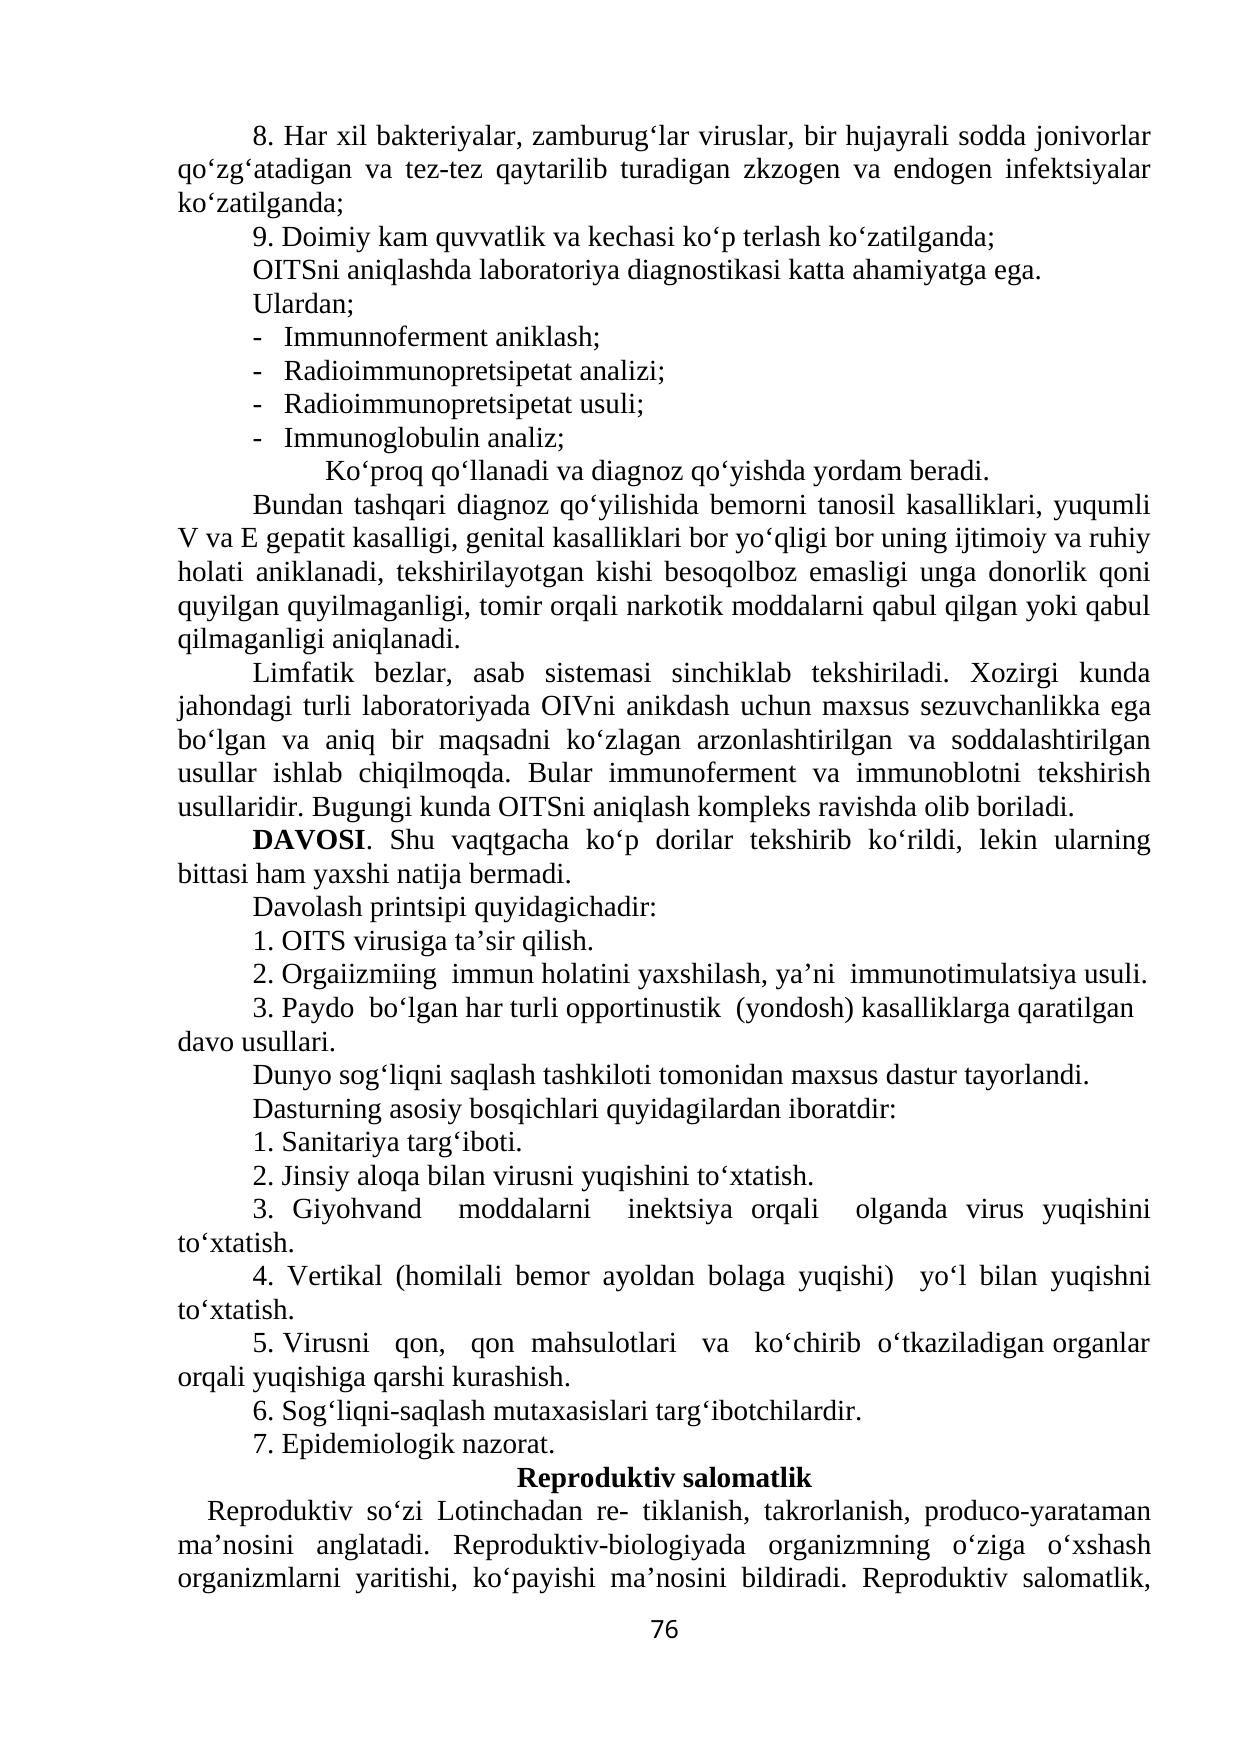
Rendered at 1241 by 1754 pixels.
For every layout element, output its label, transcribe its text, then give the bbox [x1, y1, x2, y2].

text 2. Jinsiy aloqa bilan virusni yuqishini to‘xtatish. [177, 1158, 1152, 1191]
text Dunyo sog‘liqni saqlash tashkiloti tomonidan maxsus dastur tayorlandi. [177, 1057, 1152, 1091]
text Ko‘proq qo‘llanadi va diagnoz qo‘yishda yordam beradi. [177, 453, 1152, 487]
text Limfatik bezlar, asab sistemasi sinchiklab tekshiriladi. Xozirgi kunda jahondagi turli laboratoriyada OIVni anikdash uchun maxsus sezuvchanlikka ega bo‘lgan va aniq bir maqsadni ko‘zlagan arzonlashtirilgan va soddalashtirilgan usullar ishlab chiqilmoqda. Bular immunoferment va immunoblotni tekshirish usullaridir. Bugungi kunda OITSni aniqlash kompleks ravishda olib boriladi. [177, 655, 1152, 822]
text Dasturning asosiy bosqichlari quyidagilardan iboratdir: [177, 1091, 1152, 1124]
text 7. Epidemiologik nazorat. [177, 1426, 1152, 1460]
text 6. Sog‘liqni-saqlash mutaxasislari targ‘ibotchilardir. [177, 1393, 1152, 1426]
text - Radioimmunopretsipetat usuli; [177, 386, 1152, 420]
text Reproduktiv salomatlik [177, 1460, 1152, 1493]
text 8. Har xil bakteriyalar, zamburug‘lar viruslar, bir hujayrali sodda jonivorlar qo‘zg‘atadigan va tez-tez qaytarilib turadigan zkzogen va endogen infektsiyalar ko‘zatilganda; [177, 118, 1152, 219]
text 5. Virusni qon, qon mahsulotlari va ko‘chirib o‘tkaziladigan organlar orqali yuqishiga qarshi kurashish. [177, 1326, 1152, 1393]
text - Radioimmunopretsipetat analizi; [177, 353, 1152, 386]
text - Immunoglobulin analiz; [177, 420, 1152, 453]
text Davolash printsipi quyidagichadir: [177, 889, 1152, 923]
text OITSni aniqlashda laboratoriya diagnostikasi katta ahamiyatga ega. [177, 252, 1152, 286]
text Ulardan; [177, 286, 1152, 319]
text 1. OITS virusiga ta’sir qilish. [177, 923, 1152, 957]
text DAVOSI. Shu vaqtgacha ko‘p dorilar tekshirib ko‘rildi, lekin ularning bittasi ham yaxshi natija bermadi. [177, 822, 1152, 889]
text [177, 1493, 1152, 1594]
text 2. Orgaiizmiing immun holatini yaxshilash, ya’ni immunotimulatsiya usuli. [177, 957, 1152, 990]
text 3. Paydo bo‘lgan har turli opportinustik (yondosh) kasalliklarga qaratilgan davo usullari. [177, 990, 1152, 1057]
text 1. Sanitariya targ‘iboti. [177, 1124, 1152, 1158]
text 4. Vertikal (homilali bemor ayoldan bolaga yuqishi) yo‘l bilan yuqishni to‘xtatish. [177, 1258, 1152, 1326]
text 3. Giyohvand moddalarni inektsiya orqali olganda virus yuqishini to‘xtatish. [177, 1191, 1152, 1258]
text - Immunnoferment aniklash; [177, 319, 1152, 353]
text 9. Doimiy kam quvvatlik va kechasi ko‘p terlash ko‘zatilganda; [177, 219, 1152, 252]
text Bundan tashqari diagnoz qo‘yilishida bemorni tanosil kasalliklari, yuqumli V va E gepatit kasalligi, genital kasalliklari bor yo‘qligi bor uning ijtimoiy va ruhiy holati aniklanadi, tekshirilayotgan kishi besoqolboz emasligi unga donorlik qoni quyilgan quyilmaganligi, tomir orqali narkotik moddalarni qabul qilgan yoki qabul qilmaganligi aniqlanadi. [177, 487, 1152, 655]
